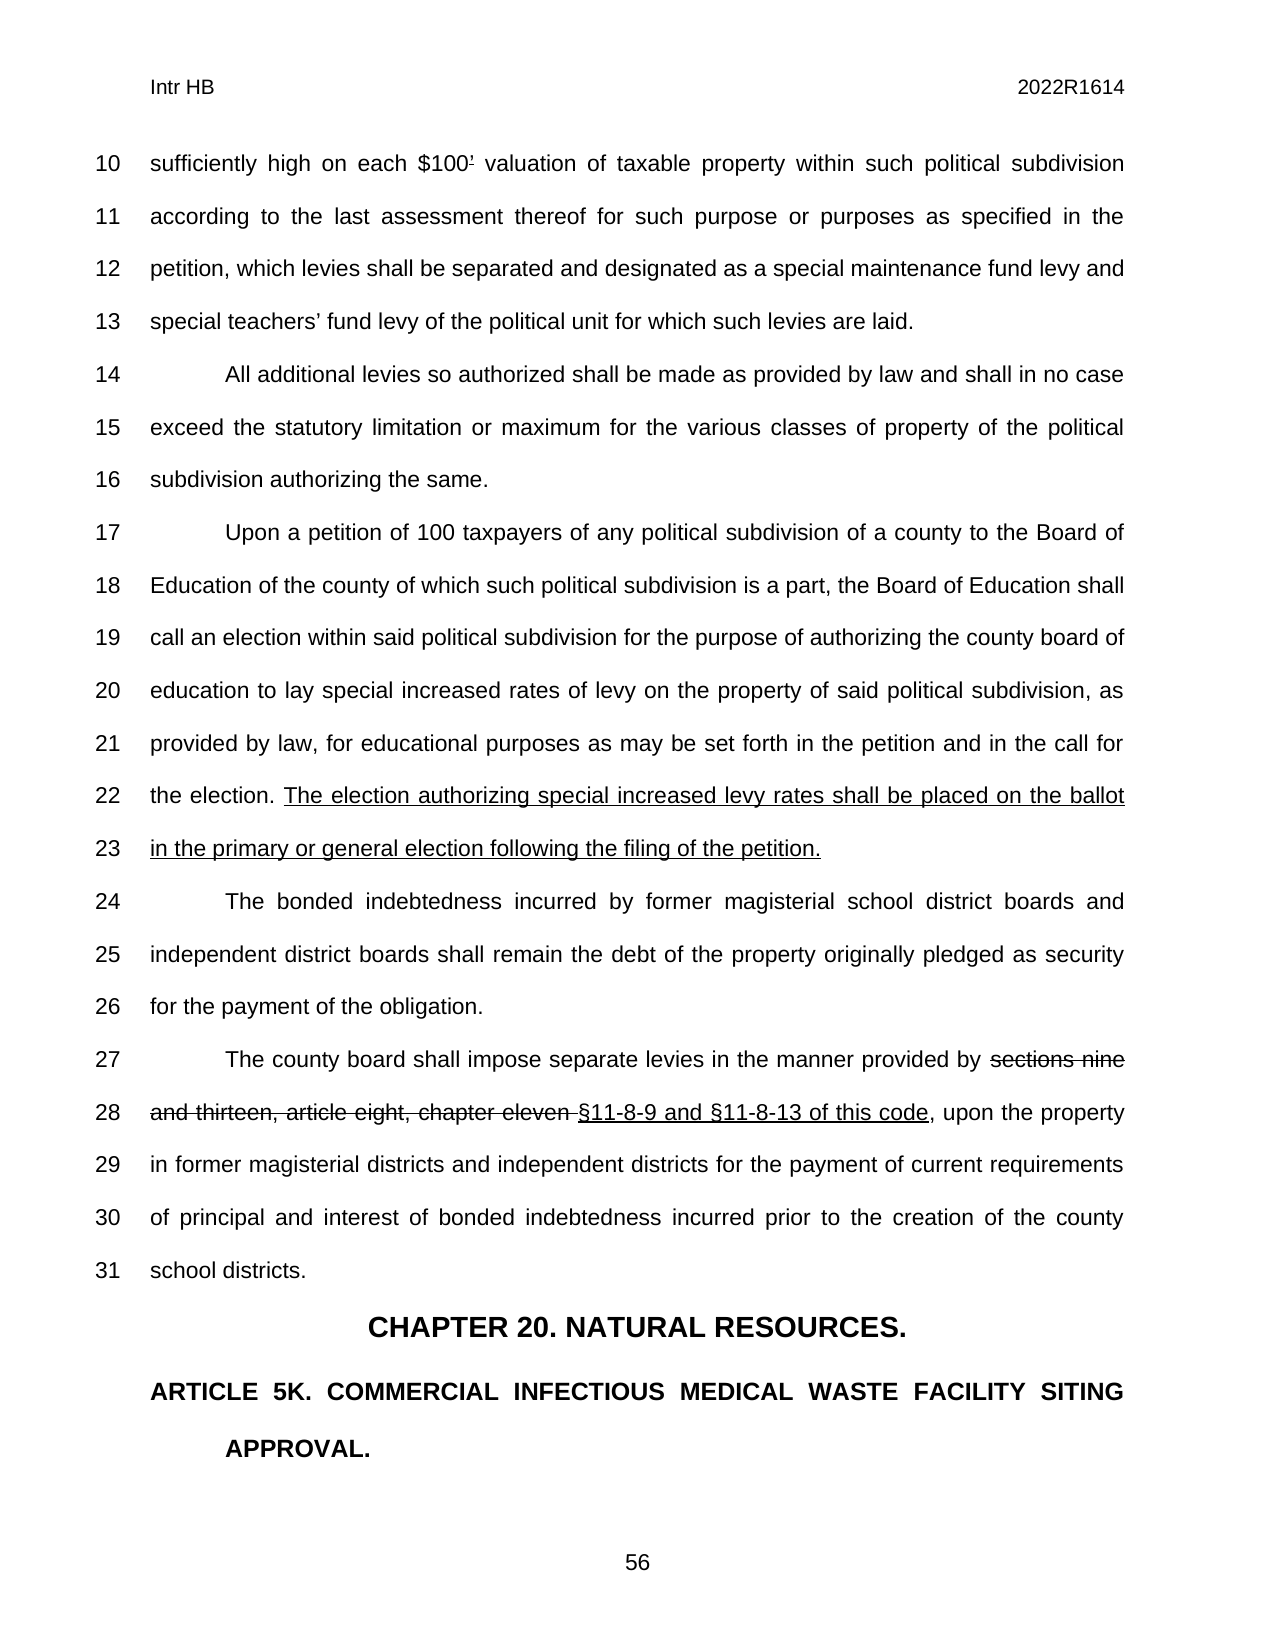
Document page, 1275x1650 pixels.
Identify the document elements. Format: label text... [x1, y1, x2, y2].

text The county board shall impose separate levies in the manner provided by sections nine and thirteen, article eight, chapter eleven §11-8-9 and §11-8-13 of this code, upon the property in former magisterial districts and independent districts for the payment of current requirements of principal and interest of bonded indebtedness incurred prior to the creation of the county school districts. [150, 1046, 1125, 1283]
subtitle ARTICLE 5K. COMMERCIAL INFECTIOUS MEDICAL WASTE FACILITY SITING APPROVAL. [150, 1377, 1125, 1463]
text Upon a petition of 100 taxpayers of any political subdivision of a county to the Board of Education of the county of which such political subdivision is a part, the Board of Education shall call an election within said political subdivision for the purpose of authorizing the county board of education to lay special increased rates of levy on the property of said political subdivision, as provided by law, for educational purposes as may be set forth in the petition and in the call for the election. The election authorizing special increased levy rates shall be placed on the ballot in the primary or general election following the filing of the petition. [150, 519, 1125, 862]
subtitle CHAPTER 20. NATURAL RESOURCES. [150, 1309, 1125, 1343]
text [150, 150, 1125, 334]
text All additional levies so authorized shall be made as provided by law and shall in no case exceed the statutory limitation or maximum for the various classes of property of the political subdivision authorizing the same. [150, 361, 1125, 493]
text The bonded indebtedness incurred by former magisterial school district boards and independent district boards shall remain the debt of the property originally pledged as security for the payment of the obligation. [150, 888, 1125, 1020]
